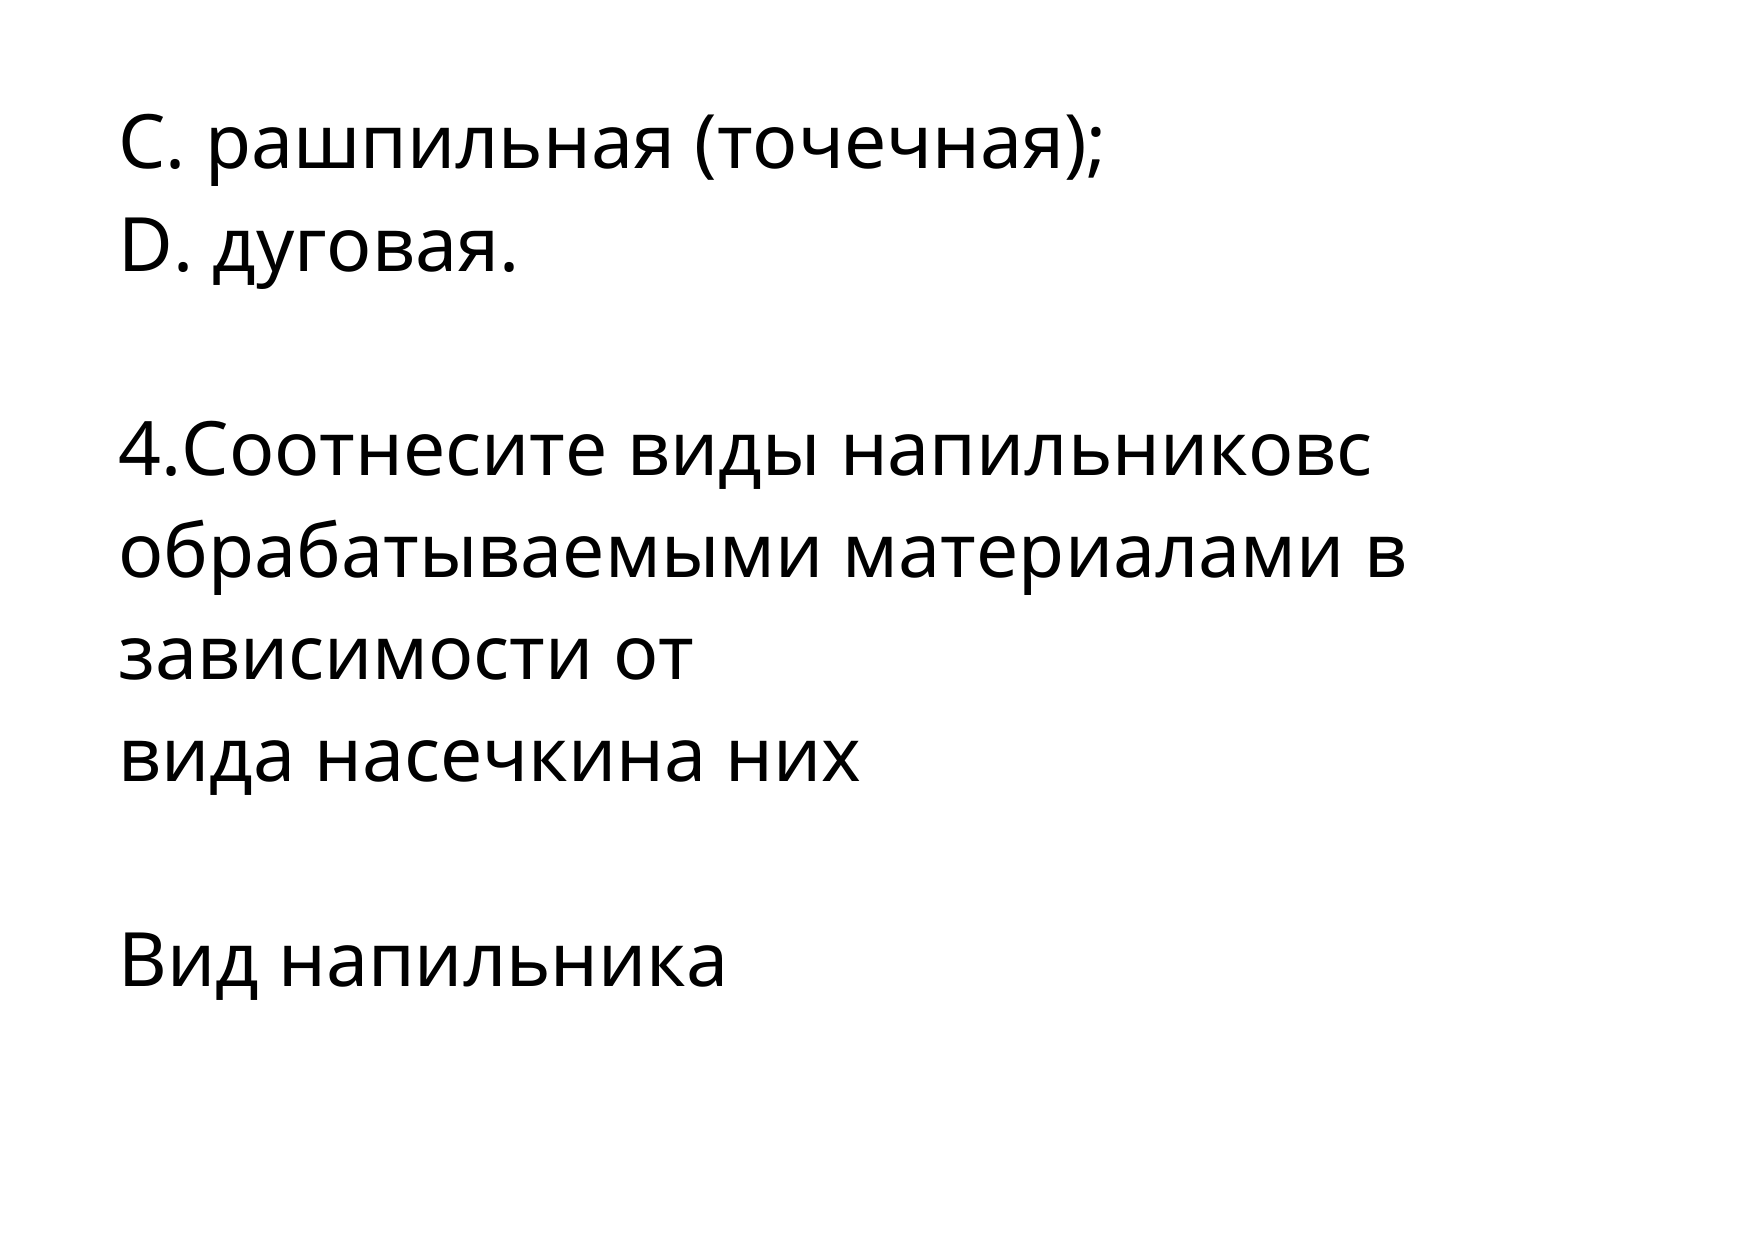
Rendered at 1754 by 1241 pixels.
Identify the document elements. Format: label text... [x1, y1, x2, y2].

text 4.Соотнесите виды напильниковс обрабатываемыми материалами в зависимости от [118, 395, 1636, 702]
text D. дуговая. [118, 191, 1636, 293]
text С. рашпильная (точечная); [118, 88, 1636, 191]
text вида насечкина них [118, 702, 1636, 804]
text Вид напильника [118, 906, 1636, 1008]
